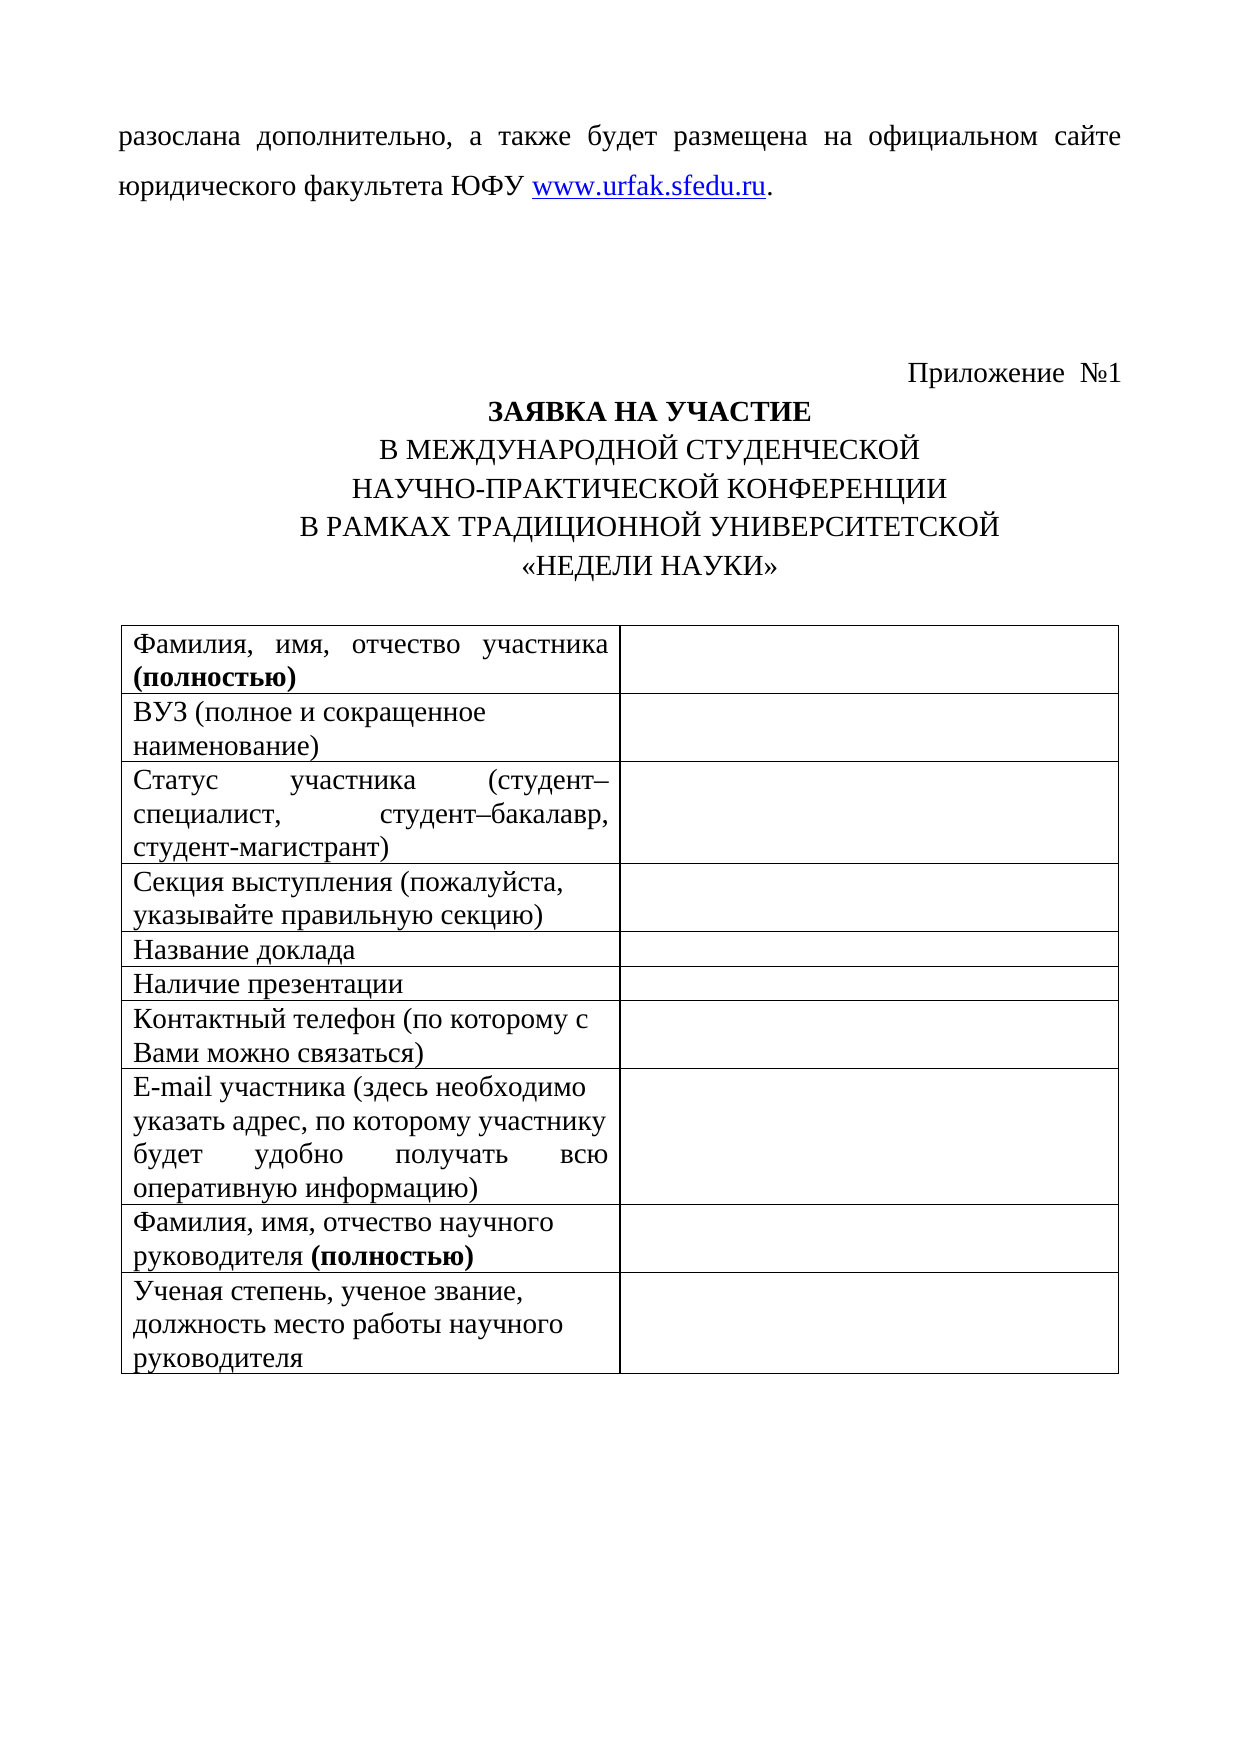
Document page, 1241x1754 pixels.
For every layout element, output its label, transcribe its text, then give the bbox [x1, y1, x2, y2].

table_cell Контактный телефон (по которому с Вами можно связаться) [122, 1001, 619, 1068]
table_cell [621, 1205, 1118, 1272]
table_cell ВУЗ (полное и сокращенное наименование) [122, 694, 619, 761]
table_cell E-mail участника (здесь необходимо указать адрес, по которому участнику будет удобно получать всю оперативную информацию) [122, 1069, 619, 1203]
text ЗАЯВКА НА УЧАСТИЕ [118, 394, 1122, 427]
text В МЕЖДУНАРОДНОЙ СТУДЕНЧЕСКОЙ [118, 432, 1122, 466]
text Приложение №1 [118, 355, 1122, 389]
table_cell Название доклада [122, 932, 619, 966]
table_header [621, 626, 1118, 693]
table_cell [621, 1069, 1118, 1203]
table_cell Секция выступления (пожалуйста, указывайте правильную секцию) [122, 864, 619, 931]
table_header Фамилия, имя, отчество участника (полностью) [122, 626, 619, 693]
table_cell Фамилия, имя, отчество научного руководителя (полностью) [122, 1205, 619, 1272]
table_cell [621, 1273, 1118, 1373]
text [118, 118, 1122, 202]
table_cell [621, 694, 1118, 761]
table_cell Ученая степень, ученое звание, должность место работы научного руководителя [122, 1273, 619, 1373]
text В РАМКАХ ТРАДИЦИОННОЙ УНИВЕРСИТЕТСКОЙ [118, 509, 1122, 543]
table_cell [621, 967, 1118, 1000]
table_cell Наличие презентации [122, 967, 619, 1000]
table_cell [621, 864, 1118, 931]
text НАУЧНО-ПРАКТИЧЕСКОЙ КОНФЕРЕНЦИИ [118, 471, 1122, 504]
table_cell [621, 762, 1118, 863]
table_cell [621, 1001, 1118, 1068]
text «НЕДЕЛИ НАУКИ» [118, 548, 1122, 581]
table_cell [621, 932, 1118, 966]
table_cell Статус участника (студент–специалист, студент–бакалавр, студент-магистрант) [122, 762, 619, 863]
